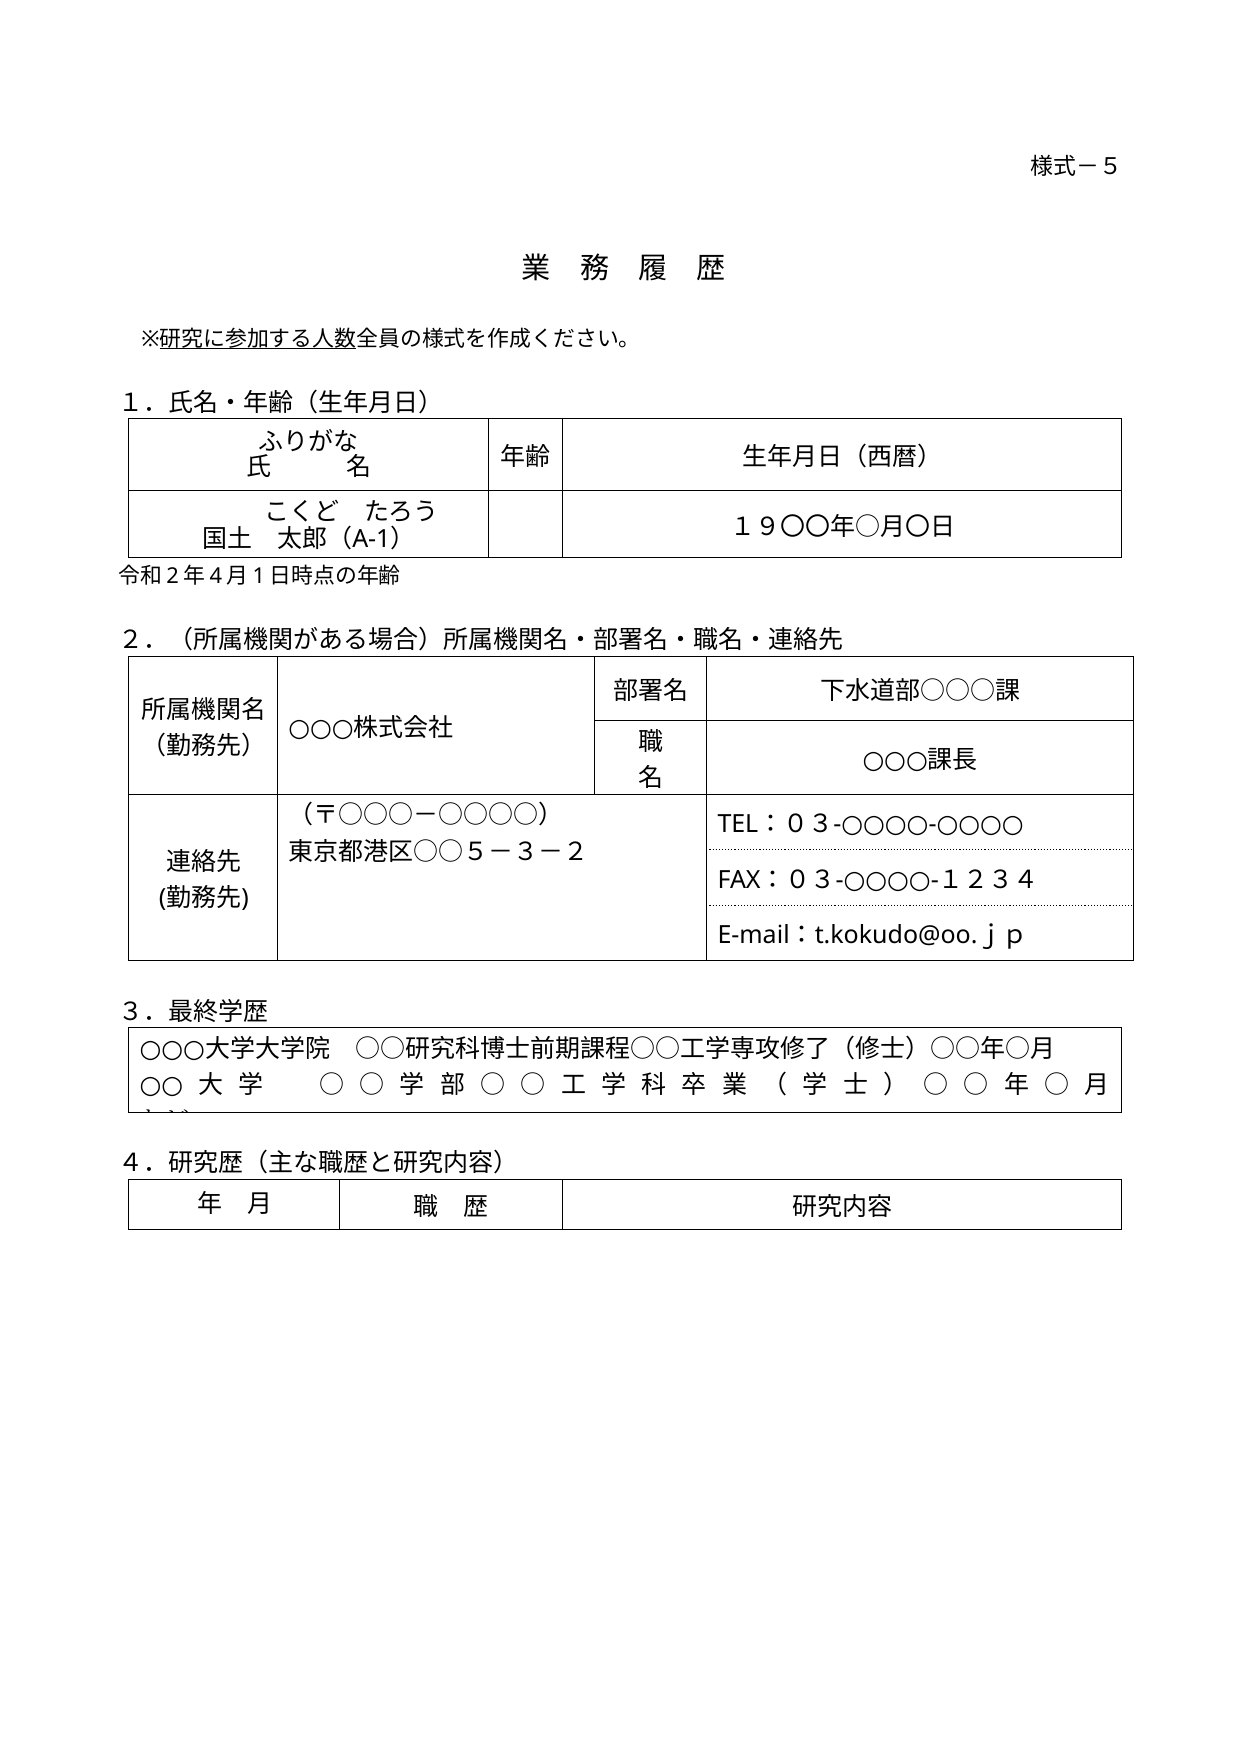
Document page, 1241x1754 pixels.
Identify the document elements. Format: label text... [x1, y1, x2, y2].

table_cell FAX：０３-○○○○-１２３４ [707, 849, 1133, 905]
table_cell [489, 491, 562, 557]
table_cell こくど たろう 国土 太郎（A-1） [129, 491, 488, 557]
table_header ○○○株式会社 [278, 657, 594, 794]
table_header 職 歴 [340, 1180, 562, 1229]
table_header 部署名 [595, 657, 706, 720]
table_header ○○○大学大学院 ○○研究科博士前期課程○○工学専攻修了（修士）○○年○月 ○○大学 ○○学部○○工学科卒業（学士）○○年○月 など [129, 1028, 1121, 1112]
table_header 年齢 [489, 419, 562, 490]
table_cell 職 名 [595, 721, 706, 794]
table_header 下水道部○○○課 [707, 657, 1133, 720]
table_header ふりがな 氏 名 [129, 419, 488, 490]
text １．氏名・年齢（生年月日） [118, 382, 1129, 418]
text ※研究に参加する人数全員の様式を作成ください。 [118, 321, 1122, 352]
table_header 所属機関名 （勤務先） [129, 657, 277, 794]
table_header 研究内容 [563, 1180, 1121, 1229]
text ２．（所属機関がある場合）所属機関名・部署名・職名・連絡先 [118, 620, 1129, 656]
text ３．最終学歴 [118, 991, 1129, 1027]
text 業 務 履 歴 [118, 244, 1129, 286]
text 様式－５ [118, 148, 1122, 181]
table_cell （〒○○○－○○○○） 東京都港区○○５－３－２ [278, 795, 706, 960]
table_header 生年月日（西暦） [563, 419, 1121, 490]
table_cell １９〇〇年○月〇日 [563, 491, 1121, 557]
table_cell 連絡先 (勤務先) [129, 795, 277, 960]
table_cell E-mail：t.kokudo@oo.ｊｐ [707, 905, 1133, 960]
table_cell TEL：０３-○○○○-○○○○ [707, 795, 1133, 849]
table_header 年 月 [129, 1180, 339, 1229]
table_cell ○○○課長 [707, 721, 1133, 794]
text ４．研究歴（主な職歴と研究内容） [118, 1143, 1129, 1179]
text 令和2年4月1日時点の年齢 [118, 558, 1129, 590]
